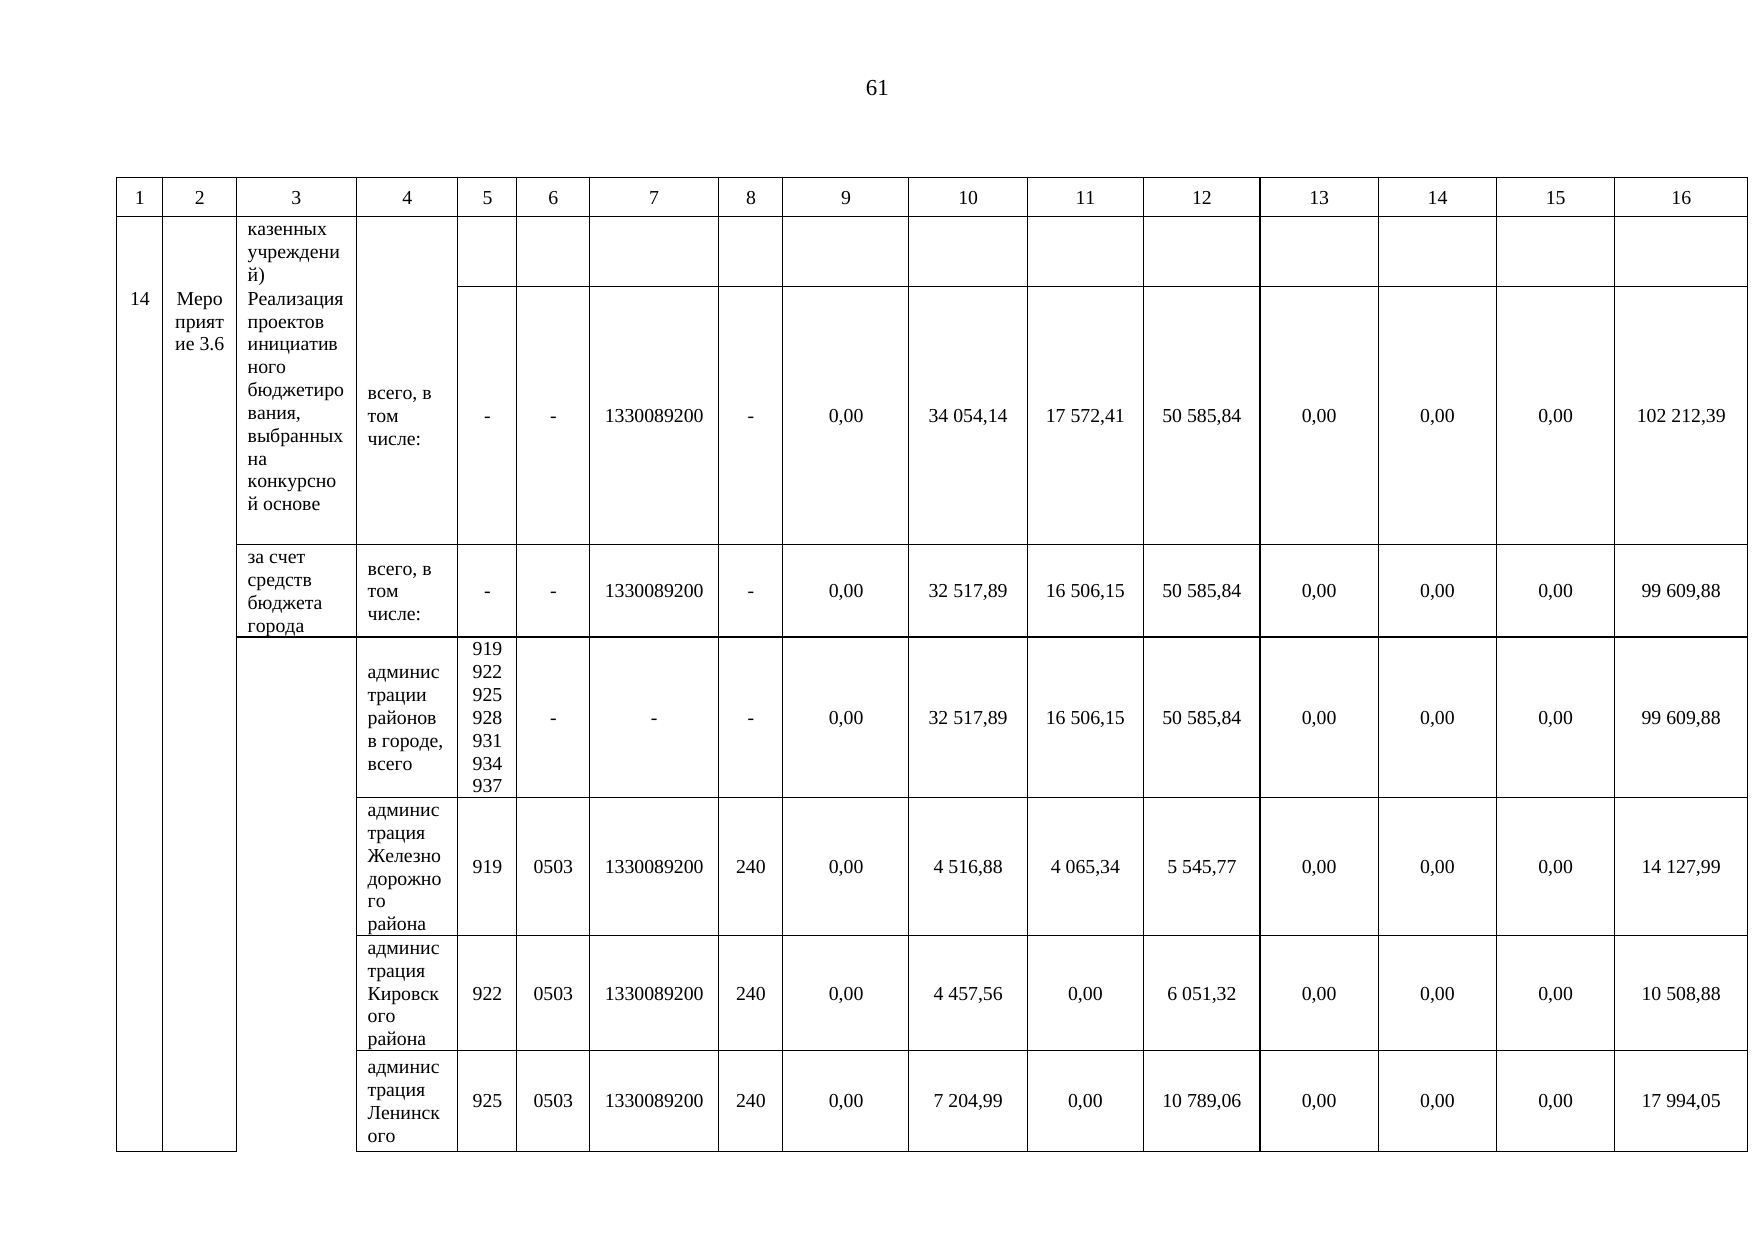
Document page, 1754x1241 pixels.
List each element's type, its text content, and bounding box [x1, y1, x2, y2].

table_header 13 [1261, 178, 1378, 216]
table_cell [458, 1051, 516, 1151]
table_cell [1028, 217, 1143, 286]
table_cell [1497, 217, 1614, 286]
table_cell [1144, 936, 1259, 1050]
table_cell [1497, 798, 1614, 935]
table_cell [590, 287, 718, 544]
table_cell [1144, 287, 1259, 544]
table_header 4 [357, 178, 457, 216]
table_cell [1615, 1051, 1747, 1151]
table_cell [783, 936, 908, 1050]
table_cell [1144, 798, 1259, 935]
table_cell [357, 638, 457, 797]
table_header 12 [1144, 178, 1259, 216]
table_header 16 [1615, 178, 1747, 216]
table_header 1 [117, 178, 162, 216]
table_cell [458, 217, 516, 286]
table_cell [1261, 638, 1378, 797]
table_header 11 [1028, 178, 1143, 216]
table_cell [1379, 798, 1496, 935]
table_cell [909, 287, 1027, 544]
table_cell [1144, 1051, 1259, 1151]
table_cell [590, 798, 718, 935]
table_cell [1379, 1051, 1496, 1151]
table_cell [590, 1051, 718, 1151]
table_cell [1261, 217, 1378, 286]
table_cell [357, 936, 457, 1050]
table_header 10 [909, 178, 1027, 216]
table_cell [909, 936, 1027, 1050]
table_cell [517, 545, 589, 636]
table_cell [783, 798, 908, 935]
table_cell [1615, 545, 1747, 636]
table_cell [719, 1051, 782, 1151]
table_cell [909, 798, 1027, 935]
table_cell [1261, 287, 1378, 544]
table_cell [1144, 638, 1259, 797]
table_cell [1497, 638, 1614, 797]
table_header 5 [458, 178, 516, 216]
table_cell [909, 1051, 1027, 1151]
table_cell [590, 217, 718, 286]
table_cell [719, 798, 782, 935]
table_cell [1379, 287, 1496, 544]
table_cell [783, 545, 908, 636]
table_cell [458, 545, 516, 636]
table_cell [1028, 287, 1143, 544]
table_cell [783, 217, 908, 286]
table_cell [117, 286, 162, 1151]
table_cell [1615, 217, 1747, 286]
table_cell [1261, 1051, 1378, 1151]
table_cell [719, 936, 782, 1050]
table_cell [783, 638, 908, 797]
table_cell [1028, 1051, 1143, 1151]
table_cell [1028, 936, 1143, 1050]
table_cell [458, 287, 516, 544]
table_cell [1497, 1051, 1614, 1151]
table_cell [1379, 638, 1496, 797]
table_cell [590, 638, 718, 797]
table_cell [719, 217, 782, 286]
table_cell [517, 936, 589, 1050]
table_header 7 [590, 178, 718, 216]
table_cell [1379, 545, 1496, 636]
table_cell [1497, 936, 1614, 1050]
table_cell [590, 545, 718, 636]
table_header 8 [719, 178, 782, 216]
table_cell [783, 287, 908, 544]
table_header 9 [783, 178, 908, 216]
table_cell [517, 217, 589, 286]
table_header 6 [517, 178, 589, 216]
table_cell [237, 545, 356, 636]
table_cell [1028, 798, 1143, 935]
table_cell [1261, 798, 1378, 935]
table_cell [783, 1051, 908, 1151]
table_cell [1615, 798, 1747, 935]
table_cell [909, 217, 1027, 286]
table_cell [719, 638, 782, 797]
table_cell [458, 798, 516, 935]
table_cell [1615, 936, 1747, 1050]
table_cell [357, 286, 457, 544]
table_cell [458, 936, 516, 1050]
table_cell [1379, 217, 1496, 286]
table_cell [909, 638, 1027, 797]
table_header 15 [1497, 178, 1614, 216]
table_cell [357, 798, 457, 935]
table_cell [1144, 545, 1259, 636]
table_header 14 [1379, 178, 1496, 216]
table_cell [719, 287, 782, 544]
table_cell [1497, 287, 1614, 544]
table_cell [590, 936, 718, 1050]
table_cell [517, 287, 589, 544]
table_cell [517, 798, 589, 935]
table_header 3 [237, 178, 356, 216]
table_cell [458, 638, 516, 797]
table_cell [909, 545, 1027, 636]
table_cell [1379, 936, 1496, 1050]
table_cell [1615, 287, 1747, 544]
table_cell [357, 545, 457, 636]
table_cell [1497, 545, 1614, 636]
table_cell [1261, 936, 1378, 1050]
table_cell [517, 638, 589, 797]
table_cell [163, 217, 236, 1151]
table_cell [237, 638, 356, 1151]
table_header 2 [163, 178, 236, 216]
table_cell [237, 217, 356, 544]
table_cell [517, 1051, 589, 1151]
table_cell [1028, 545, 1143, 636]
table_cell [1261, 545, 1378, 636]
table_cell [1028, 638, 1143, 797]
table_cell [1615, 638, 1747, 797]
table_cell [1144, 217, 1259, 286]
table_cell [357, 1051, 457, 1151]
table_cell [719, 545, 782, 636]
